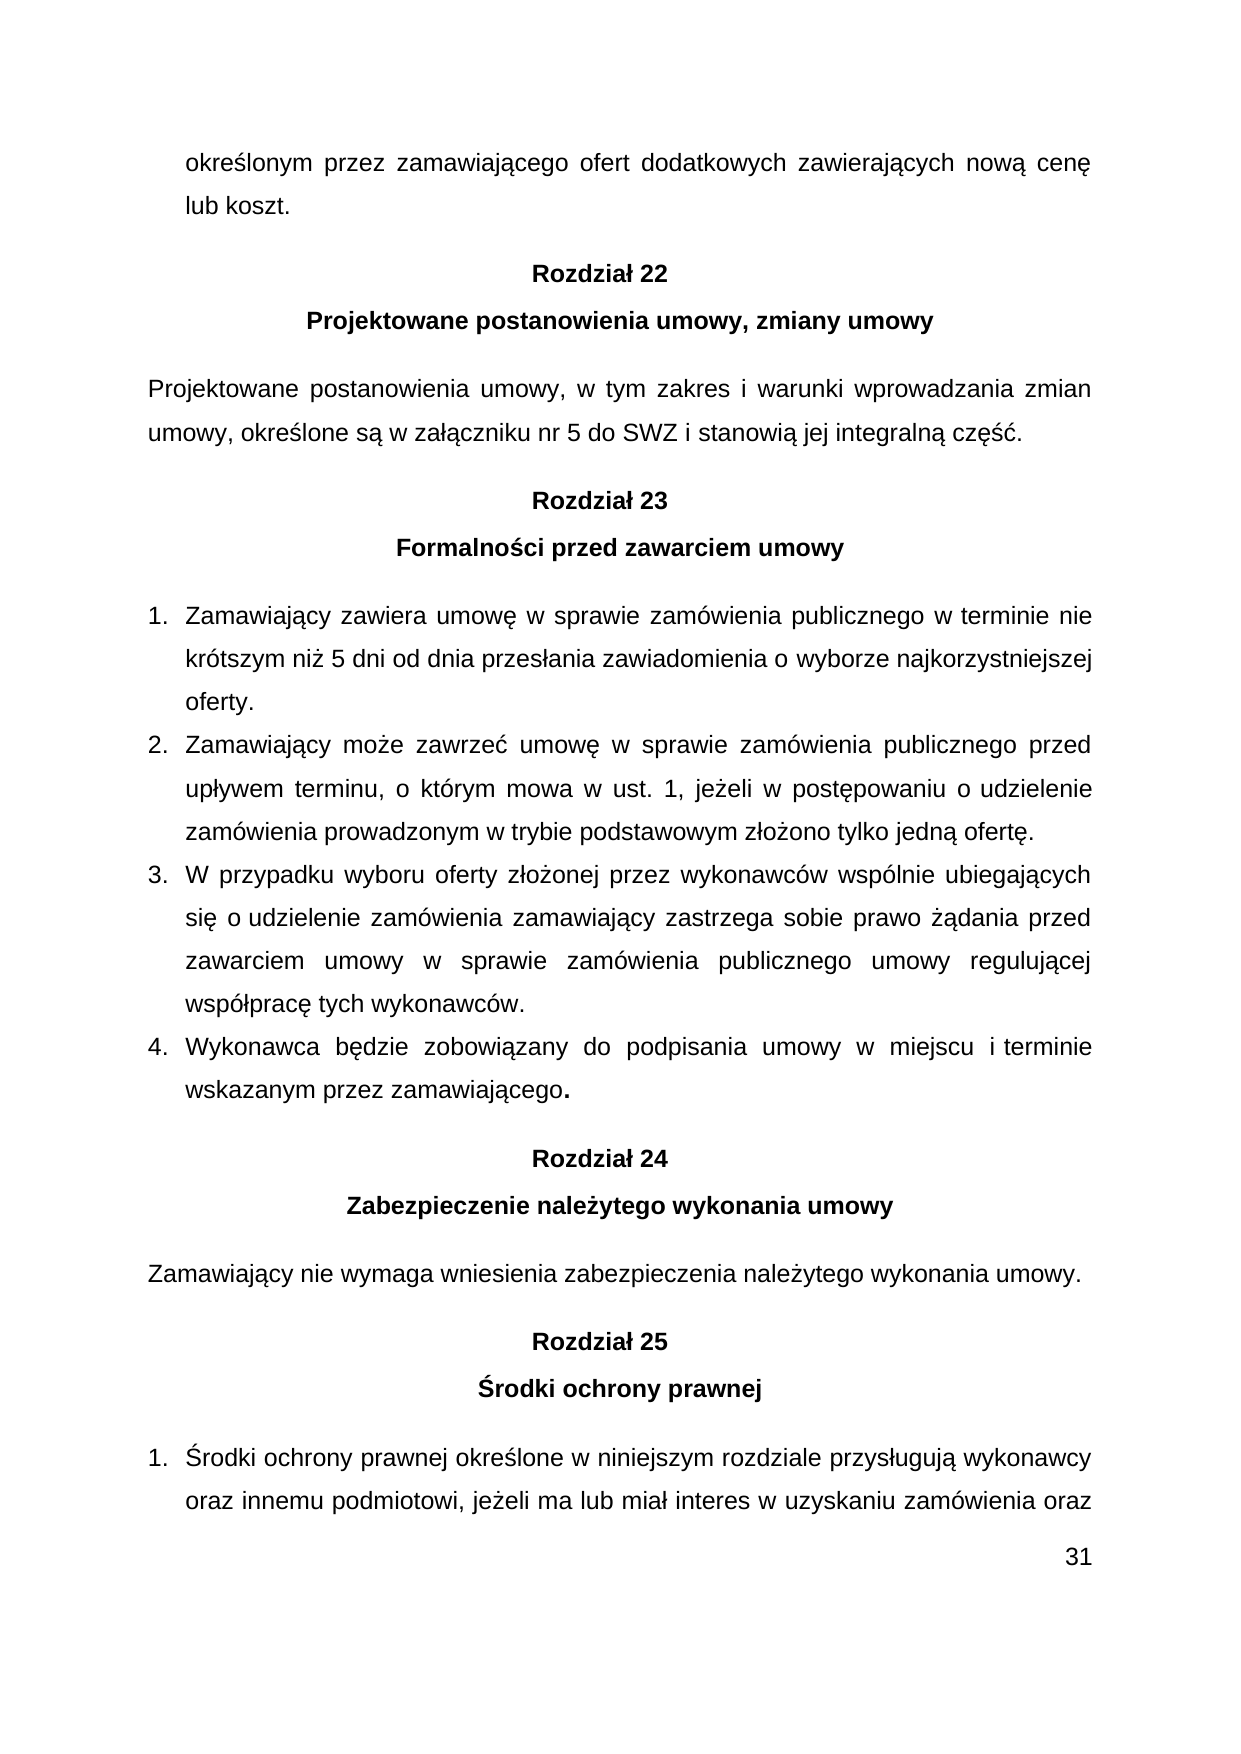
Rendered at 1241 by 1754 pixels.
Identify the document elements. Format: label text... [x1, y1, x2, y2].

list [148, 148, 1092, 219]
text Zamawiający nie wymaga wniesienia zabezpieczenia należytego wykonania umowy. [148, 1259, 1092, 1288]
list Zamawiający może zawrzeć umowę w sprawie zamówienia publicznego przed upływem terminu, o którym mowa w ust. 1, jeżeli w postępowaniu o udzielenie zamówienia prowadzonym w trybie podstawowym złożono tylko jedną ofertę. [148, 730, 1092, 845]
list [148, 1442, 1092, 1514]
subtitle Formalności przed zawarciem umowy [148, 533, 1092, 562]
subtitle Środki ochrony prawnej [148, 1374, 1092, 1403]
list W przypadku wyboru oferty złożonej przez wykonawców wspólnie ubiegających się o udzielenie zamówienia zamawiający zastrzega sobie prawo żądania przed zawarciem umowy w sprawie zamówienia publicznego umowy regulującej współpracę tych wykonawców. [148, 860, 1092, 1018]
list Zamawiający zawiera umowę w sprawie zamówienia publicznego w terminie nie krótszym niż 5 dni od dnia przesłania zawiadomienia o wyborze najkorzystniejszej oferty. [148, 601, 1092, 716]
list Wykonawca będzie zobowiązany do podpisania umowy w miejscu i terminie wskazanym przez zamawiającego. [148, 1032, 1092, 1104]
text Projektowane postanowienia umowy, w tym zakres i warunki wprowadzania zmian umowy, określone są w załączniku nr 5 do SWZ i stanowią jej integralną część. [148, 374, 1092, 446]
subtitle Zabezpieczenie należytego wykonania umowy [148, 1191, 1092, 1219]
subtitle Projektowane postanowienia umowy, zmiany umowy [148, 306, 1092, 335]
